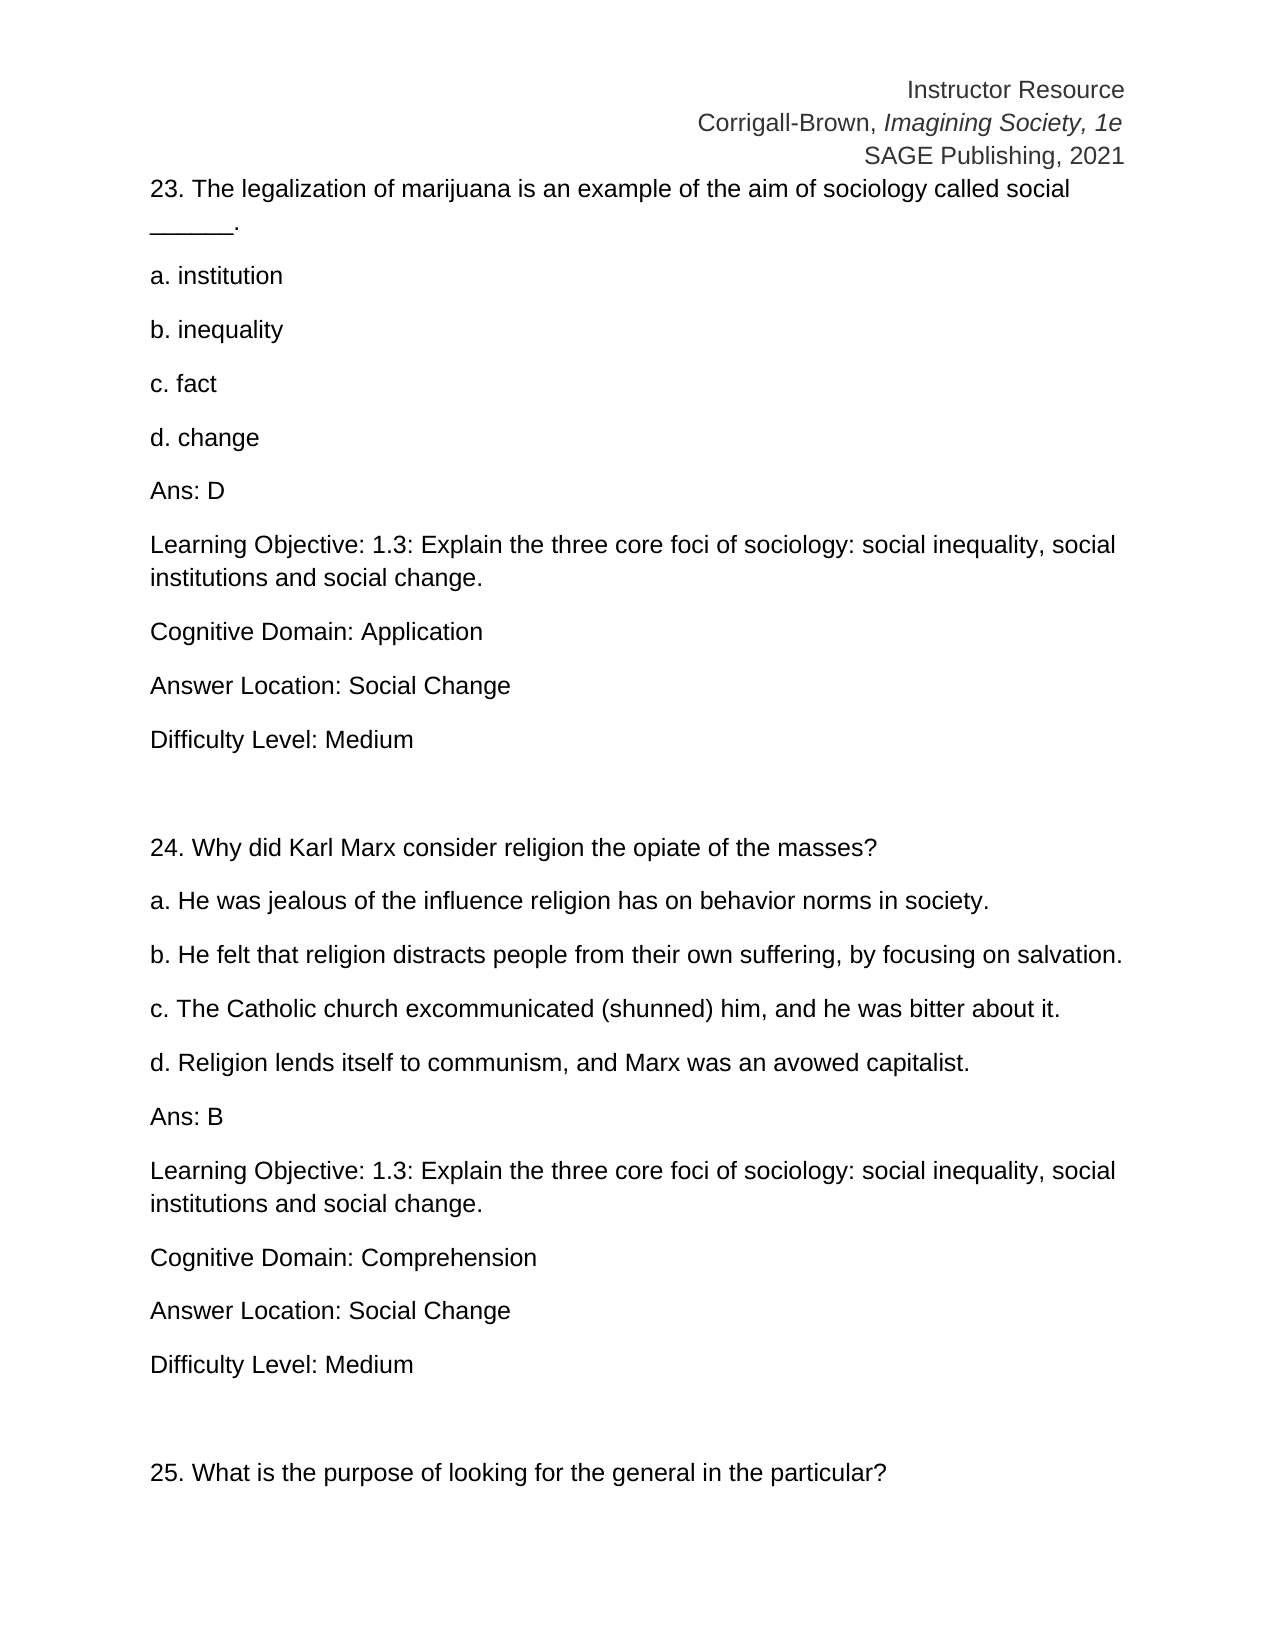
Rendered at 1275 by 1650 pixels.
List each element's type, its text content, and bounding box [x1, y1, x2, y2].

text a. institution [150, 261, 1125, 290]
text 24. Why did Karl Marx consider religion the opiate of the masses? [150, 832, 1125, 861]
text Answer Location: Social Change [150, 671, 1125, 700]
text Answer Location: Social Change [150, 1296, 1125, 1325]
text 23. The legalization of marijuana is an example of the aim of sociology called social ______. [150, 174, 1125, 236]
text Cognitive Domain: Comprehension [150, 1242, 1125, 1271]
text Difficulty Level: Medium [150, 725, 1125, 753]
text d. Religion lends itself to communism, and Marx was an avowed capitalist. [150, 1048, 1125, 1077]
text a. He was jealous of the influence religion has on behavior norms in society. [150, 886, 1125, 915]
text c. The Catholic church excommunicated (shunned) him, and he was bitter about it. [150, 994, 1125, 1023]
text b. inequality [150, 315, 1125, 343]
text 25. What is the purpose of looking for the general in the particular? [150, 1458, 1125, 1487]
text Learning Objective: 1.3: Explain the three core foci of sociology: social inequality, social institutions and social change. [150, 1156, 1125, 1217]
text b. He felt that religion distracts people from their own suffering, by focusing on salvation. [150, 940, 1125, 969]
text Ans: D [150, 476, 1125, 505]
text Ans: B [150, 1102, 1125, 1131]
text Difficulty Level: Medium [150, 1350, 1125, 1379]
text Cognitive Domain: Application [150, 617, 1125, 646]
text c. fact [150, 369, 1125, 397]
text Learning Objective: 1.3: Explain the three core foci of sociology: social inequality, social institutions and social change. [150, 530, 1125, 592]
text d. change [150, 422, 1125, 451]
